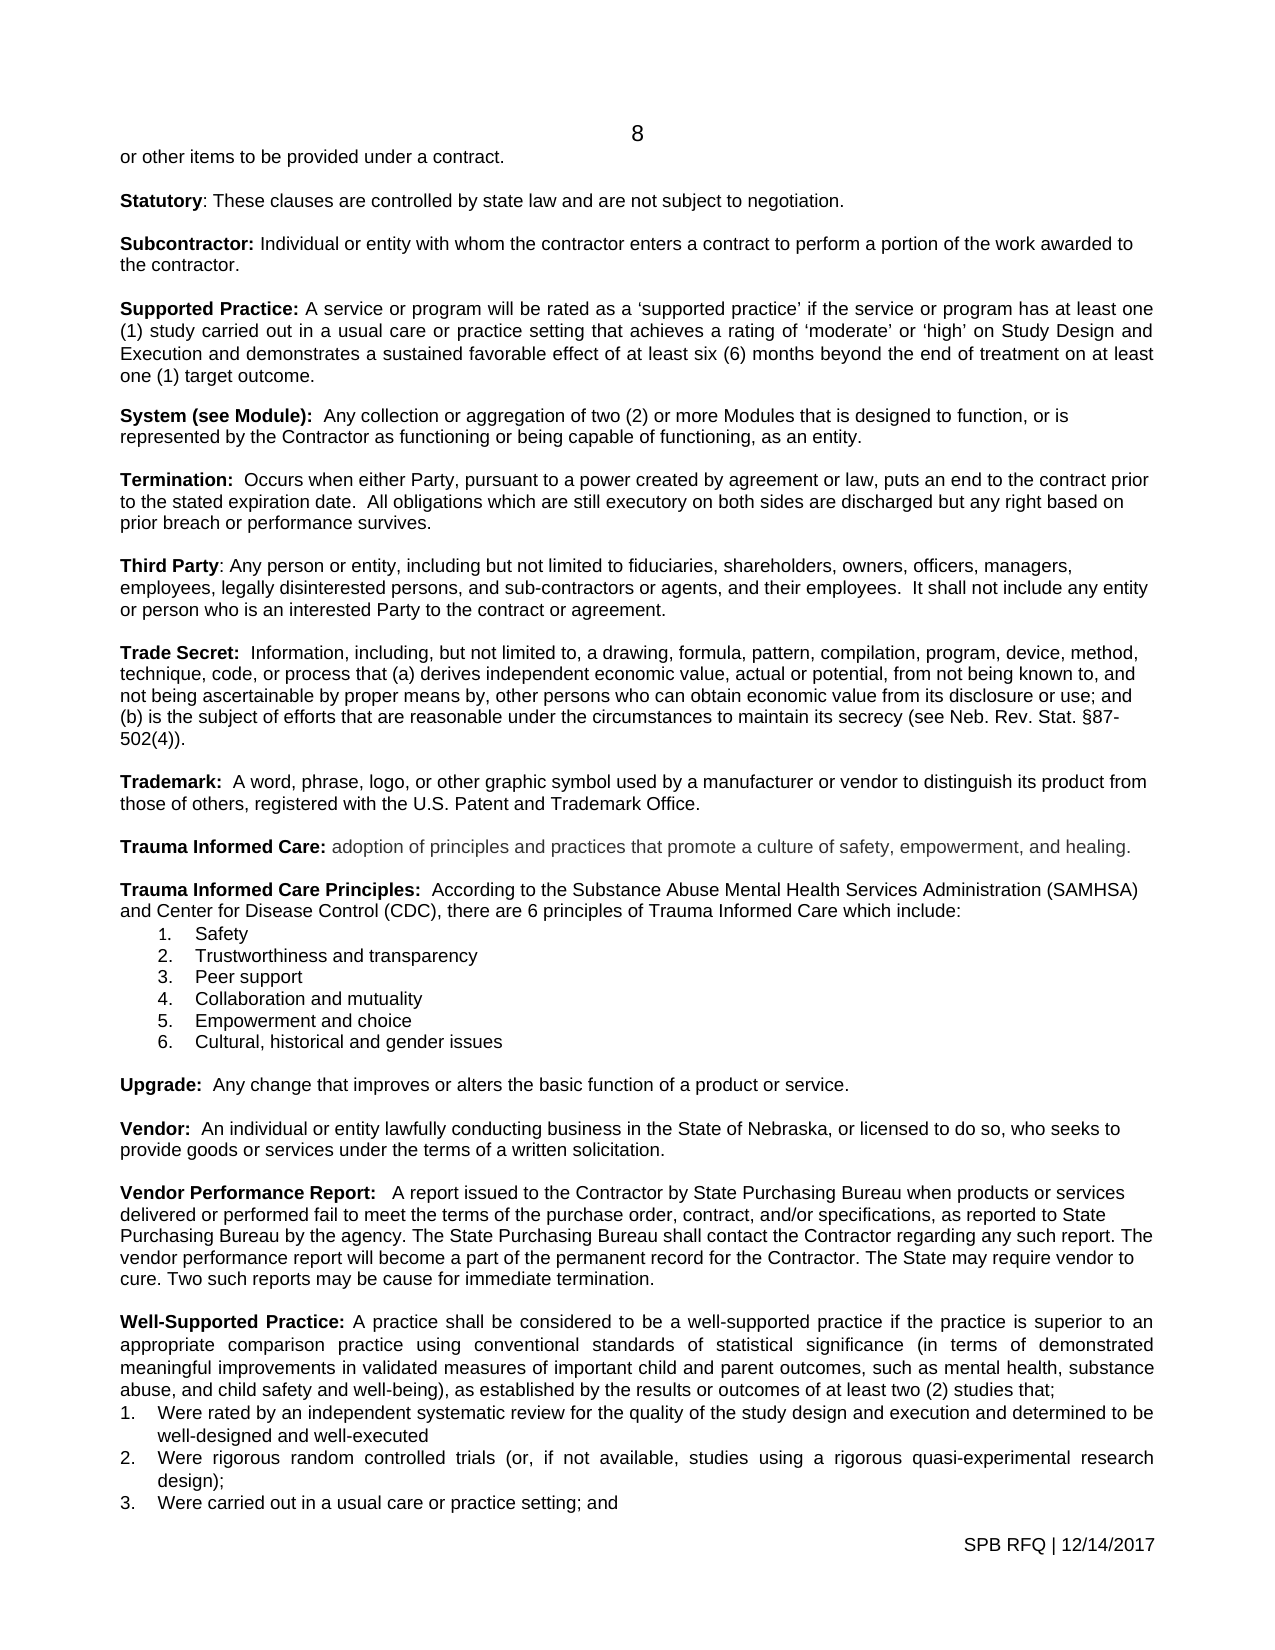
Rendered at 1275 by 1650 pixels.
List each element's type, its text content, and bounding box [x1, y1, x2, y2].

text Subcontractor: Individual or entity with whom the contractor enters a contract to perform a portion of the work awarded to the contractor. [120, 233, 1155, 276]
subtitle Were rigorous random controlled trials (or, if not available, studies using a rigorous quasi-experimental research design); [120, 1447, 1155, 1491]
subtitle Well-Supported Practice: A practice shall be considered to be a well-supported practice if the practice is superior to an appropriate comparison practice using conventional standards of statistical significance (in terms of demonstrated meaningful improvements in validated measures of important child and parent outcomes, such as mental health, substance abuse, and child safety and well-being), as established by the results or outcomes of at least two (2) studies that; [120, 1311, 1155, 1401]
subtitle Were rated by an independent systematic review for the quality of the study design and execution and determined to be well-designed and well-executed [120, 1402, 1155, 1446]
list Trustworthiness and transparency [157, 945, 1155, 966]
text Upgrade: Any change that improves or alters the basic function of a product or service. [120, 1074, 1155, 1096]
text Vendor: An individual or entity lawfully conducting business in the State of Nebraska, or licensed to do so, who seeks to provide goods or services under the terms of a written solicitation. [120, 1117, 1155, 1160]
text Third Party: Any person or entity, including but not limited to fiduciaries, shareholders, owners, officers, managers, employees, legally disinterested persons, and sub-contractors or agents, and their employees. It shall not include any entity or person who is an interested Party to the contract or agreement. [120, 555, 1155, 620]
list Peer support [157, 966, 1155, 988]
list Cultural, historical and gender issues [157, 1031, 1155, 1053]
subtitle Supported Practice: A service or program will be rated as a ‘supported practice’ if the service or program has at least one (1) study carried out in a usual care or practice setting that achieves a rating of ‘moderate’ or ‘high’ on Study Design and Execution and demonstrates a sustained favorable effect of at least six (6) months beyond the end of treatment on at least one (1) target outcome. [120, 297, 1155, 387]
text Termination: Occurs when either Party, pursuant to a power created by agreement or law, puts an end to the contract prior to the stated expiration date. All obligations which are still executory on both sides are discharged but any right based on prior breach or performance survives. [120, 469, 1155, 534]
list Collaboration and mutuality [157, 988, 1155, 1009]
text System (see Module): Any collection or aggregation of two (2) or more Modules that is designed to function, or is represented by the Contractor as functioning or being capable of functioning, as an entity. [120, 404, 1155, 447]
list Safety [157, 922, 1155, 945]
text Statutory: These clauses are controlled by state law and are not subject to negotiation. [120, 189, 1155, 211]
text Trade Secret: Information, including, but not limited to, a drawing, formula, pattern, compilation, program, device, method, technique, code, or process that (a) derives independent economic value, actual or potential, from not being known to, and not being ascertainable by proper means by, other persons who can obtain economic value from its disclosure or use; and (b) is the subject of efforts that are reasonable under the circumstances to maintain its secrecy (see Neb. Rev. Stat. §87-502(4)). [120, 642, 1155, 749]
text Vendor Performance Report: A report issued to the Contractor by State Purchasing Bureau when products or services delivered or performed fail to meet the terms of the purchase order, contract, and/or specifications, as reported to State Purchasing Bureau by the agency. The State Purchasing Bureau shall contact the Contractor regarding any such report. The vendor performance report will become a part of the permanent record for the Contractor. The State may require vendor to cure. Two such reports may be cause for immediate termination. [120, 1182, 1155, 1290]
text Trauma Informed Care Principles: According to the Substance Abuse Mental Health Services Administration (SAMHSA) and Center for Disease Control (CDC), there are 6 principles of Trauma Informed Care which include: [120, 879, 1155, 922]
list Empowerment and choice [157, 1009, 1155, 1031]
text Trademark: A word, phrase, logo, or other graphic symbol used by a manufacturer or vendor to distinguish its product from those of others, registered with the U.S. Patent and Trademark Office. [120, 771, 1155, 814]
subtitle Were carried out in a usual care or practice setting; and [120, 1492, 1155, 1514]
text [120, 120, 1155, 168]
text Trauma Informed Care: adoption of principles and practices that promote a culture of safety, empowerment, and healing. [120, 836, 1155, 857]
